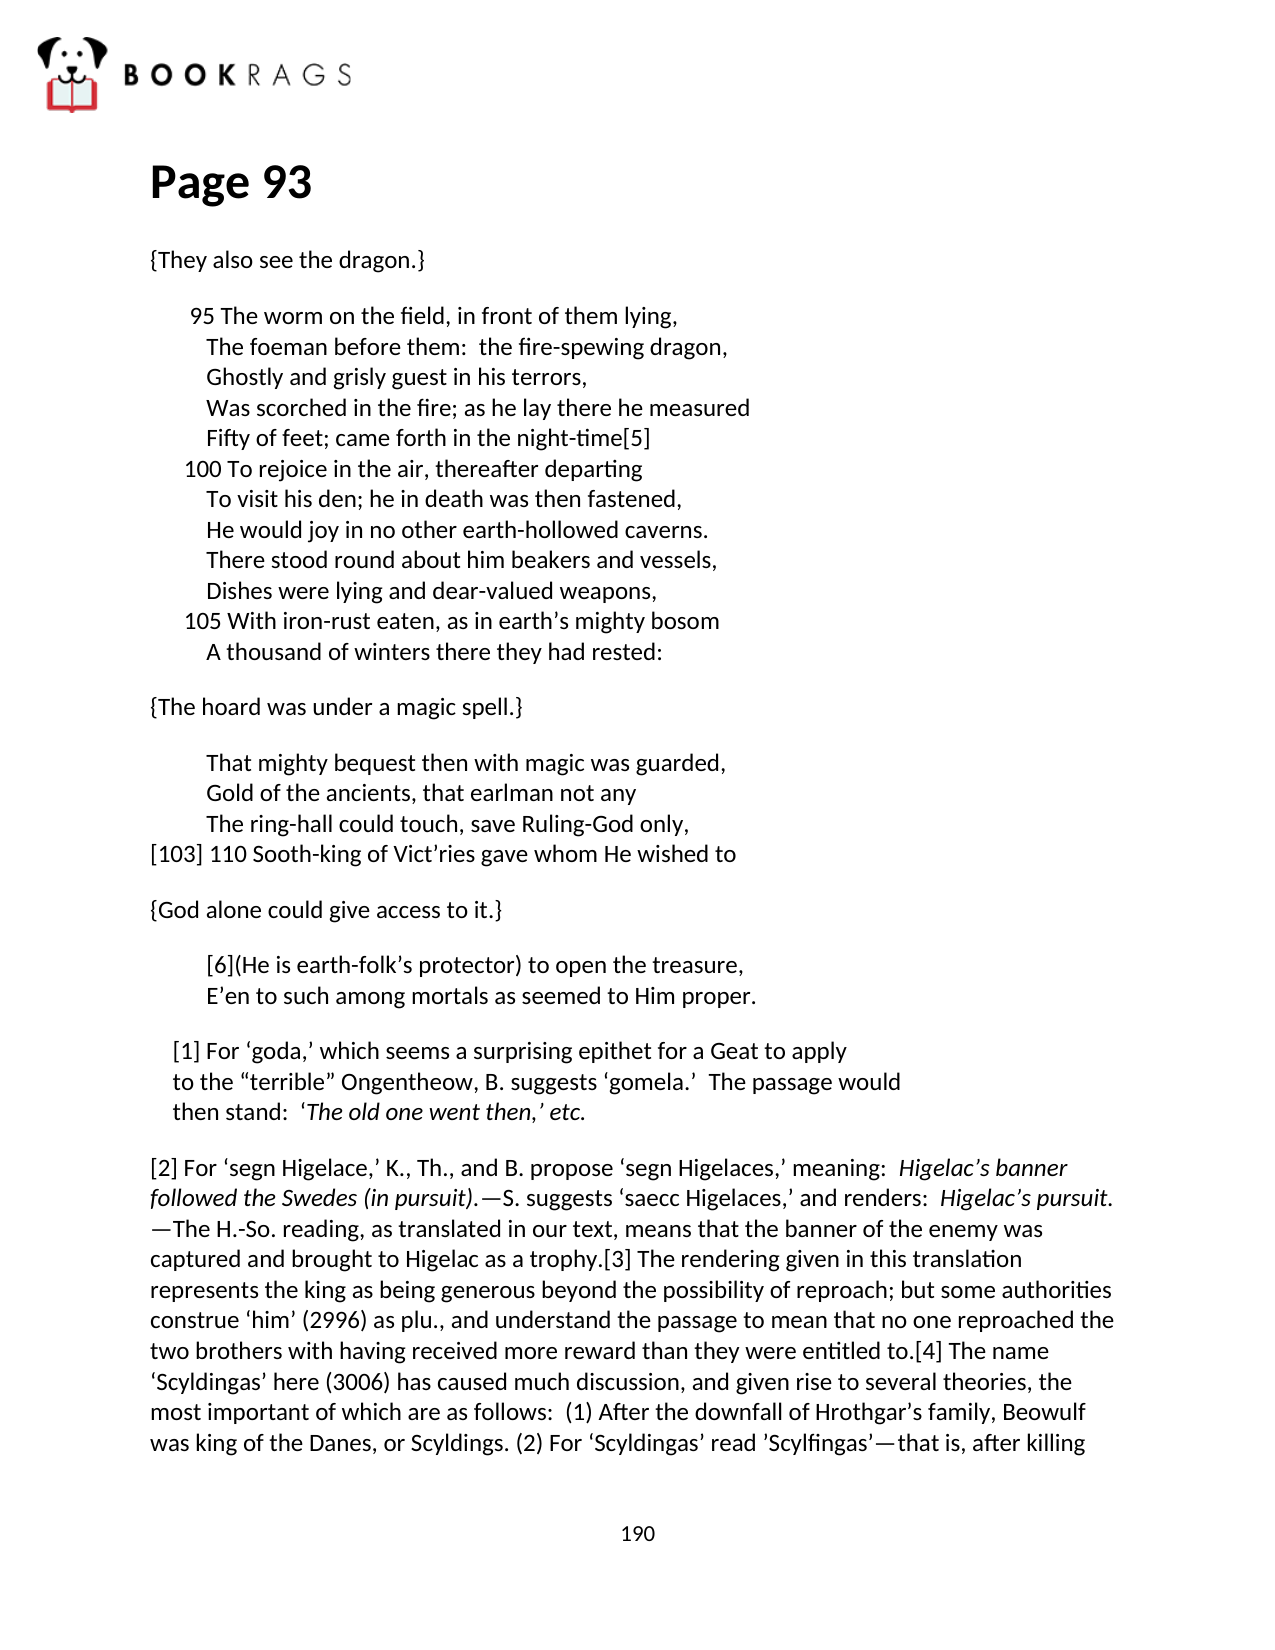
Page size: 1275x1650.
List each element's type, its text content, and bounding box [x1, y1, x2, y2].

picture [37, 37, 351, 113]
text 95 The worm on the field, in front of them lying, The foeman before them: the fire-spewing dragon, Ghostly and grisly guest in his terrors, Was scorched in the fire; as he lay there he measured Fifty of feet; came forth in the night-time[5] 100 To rejoice in the air, thereafter departing To visit his den; he in death was then fastened, He would joy in no other earth-hollowed caverns. There stood round about him beakers and vessels, Dishes were lying and dear-valued weapons, 105 With iron-rust eaten, as in earth’s mighty bosom A thousand of winters there they had rested: [150, 300, 1125, 666]
text [1] For ‘goda,’ which seems a surprising epithet for a Geat to apply to the “terrible” Ongentheow, B. suggests ‘gomela.’ The passage would then stand: ‘The old one went then,’ etc. [150, 1036, 1125, 1127]
text {God alone could give access to it.} [150, 894, 1125, 924]
text {The hoard was under a magic spell.} [150, 691, 1125, 722]
text {They also see the dragon.} [150, 244, 1125, 275]
text Page 93 [150, 150, 1125, 211]
text That mighty bequest then with magic was guarded, Gold of the ancients, that earlman not any The ring-hall could touch, save Ruling-God only, [103] 110 Sooth-king of Vict’ries gave whom He wished to [150, 747, 1125, 869]
text [6](He is earth-folk’s protector) to open the treasure, E’en to such among mortals as seemed to Him proper. [150, 949, 1125, 1011]
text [150, 1152, 1125, 1457]
